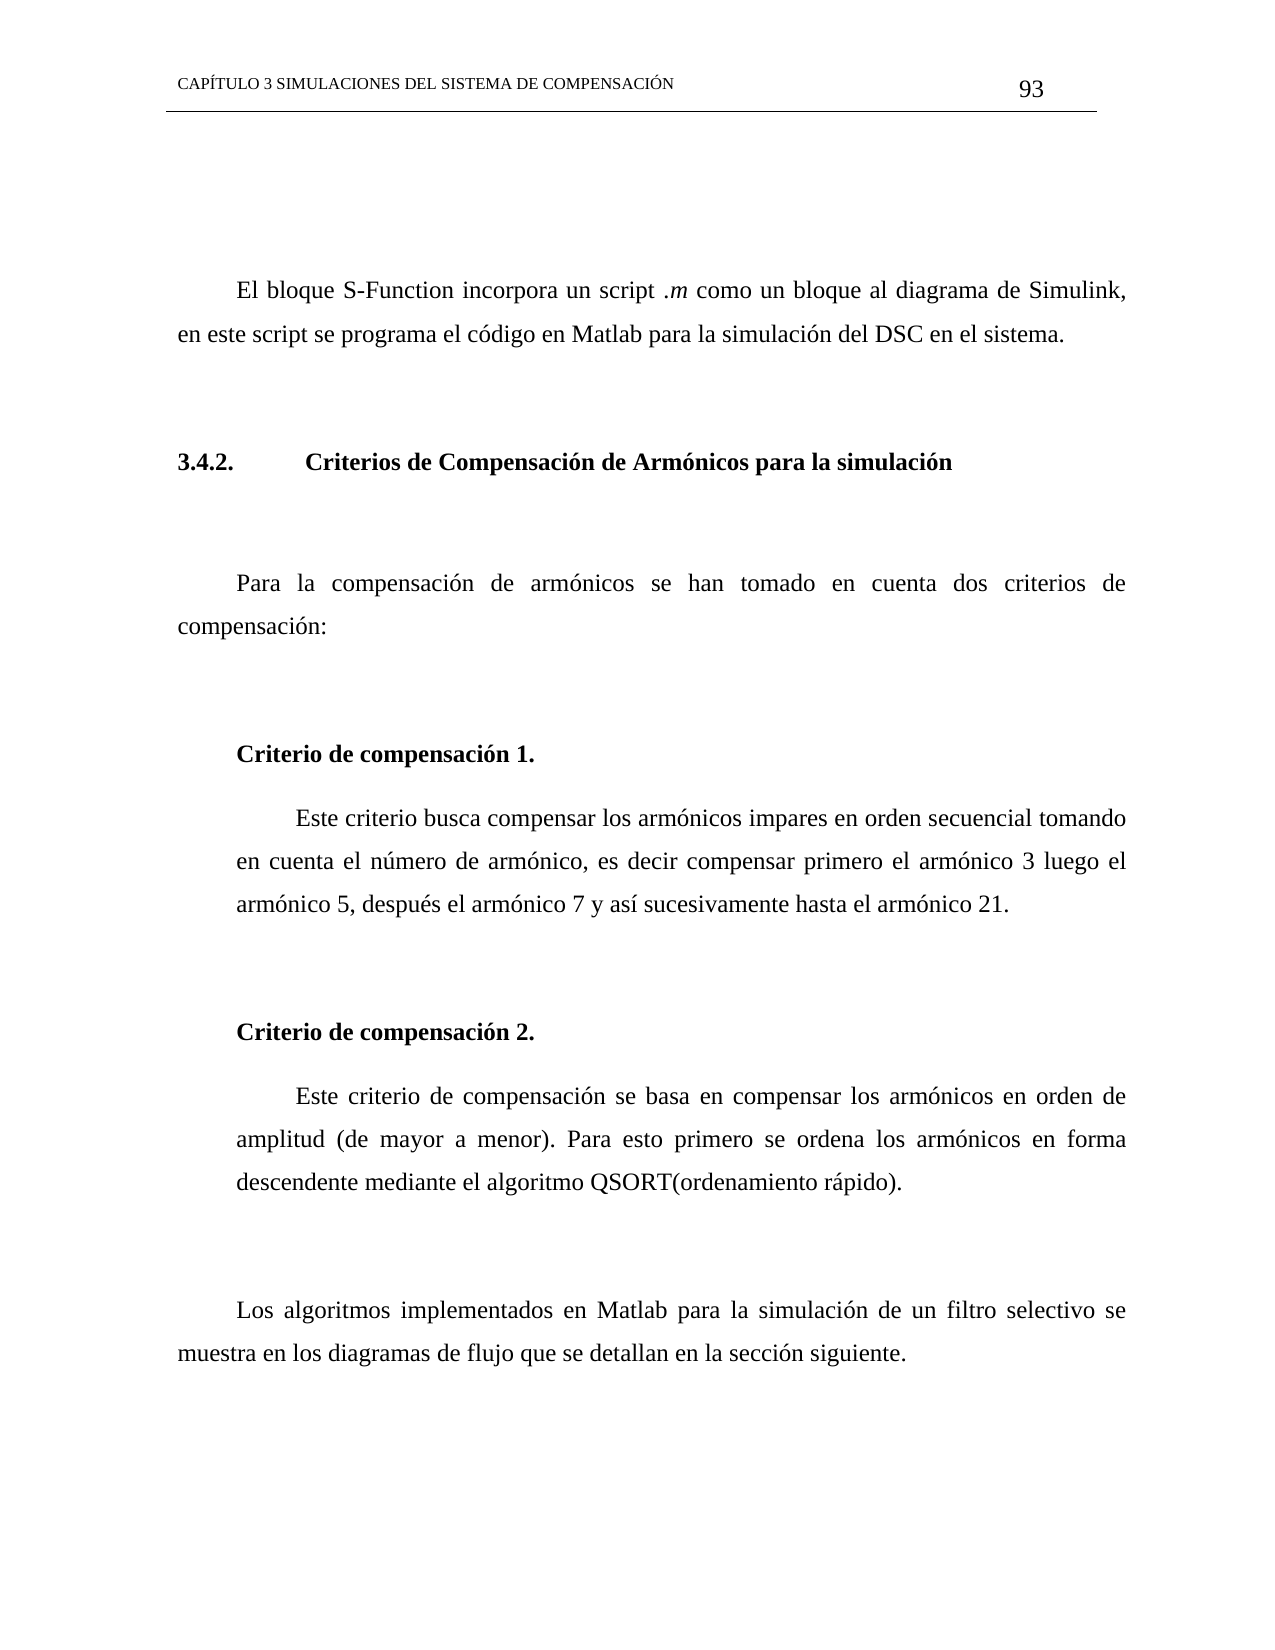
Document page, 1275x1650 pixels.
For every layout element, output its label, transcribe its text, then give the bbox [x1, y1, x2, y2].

text El bloque S-Function incorpora un script .m como un bloque al diagrama de Simulink, en este script se programa el código en Matlab para la simulación del DSC en el sistema. [177, 276, 1127, 347]
text Para la compensación de armónicos se han tomado en cuenta dos criterios de compensación: [177, 568, 1127, 640]
text Este criterio de compensación se basa en compensar los armónicos en orden de amplitud (de mayor a menor). Para esto primero se ordena los armónicos en forma descendente mediante el algoritmo QSORT(ordenamiento rápido). [236, 1081, 1127, 1196]
text Criterio de compensación 1. [177, 739, 1127, 768]
text Criterio de compensación 2. [177, 1017, 1127, 1046]
subtitle Criterios de Compensación de Armónicos para la simulación [177, 447, 1127, 475]
text Los algoritmos implementados en Matlab para la simulación de un filtro selectivo se muestra en los diagramas de flujo que se detallan en la sección siguiente. [177, 1295, 1127, 1367]
text Este criterio busca compensar los armónicos impares en orden secuencial tomando en cuenta el número de armónico, es decir compensar primero el armónico 3 luego el armónico 5, después el armónico 7 y así sucesivamente hasta el armónico 21. [236, 803, 1127, 918]
